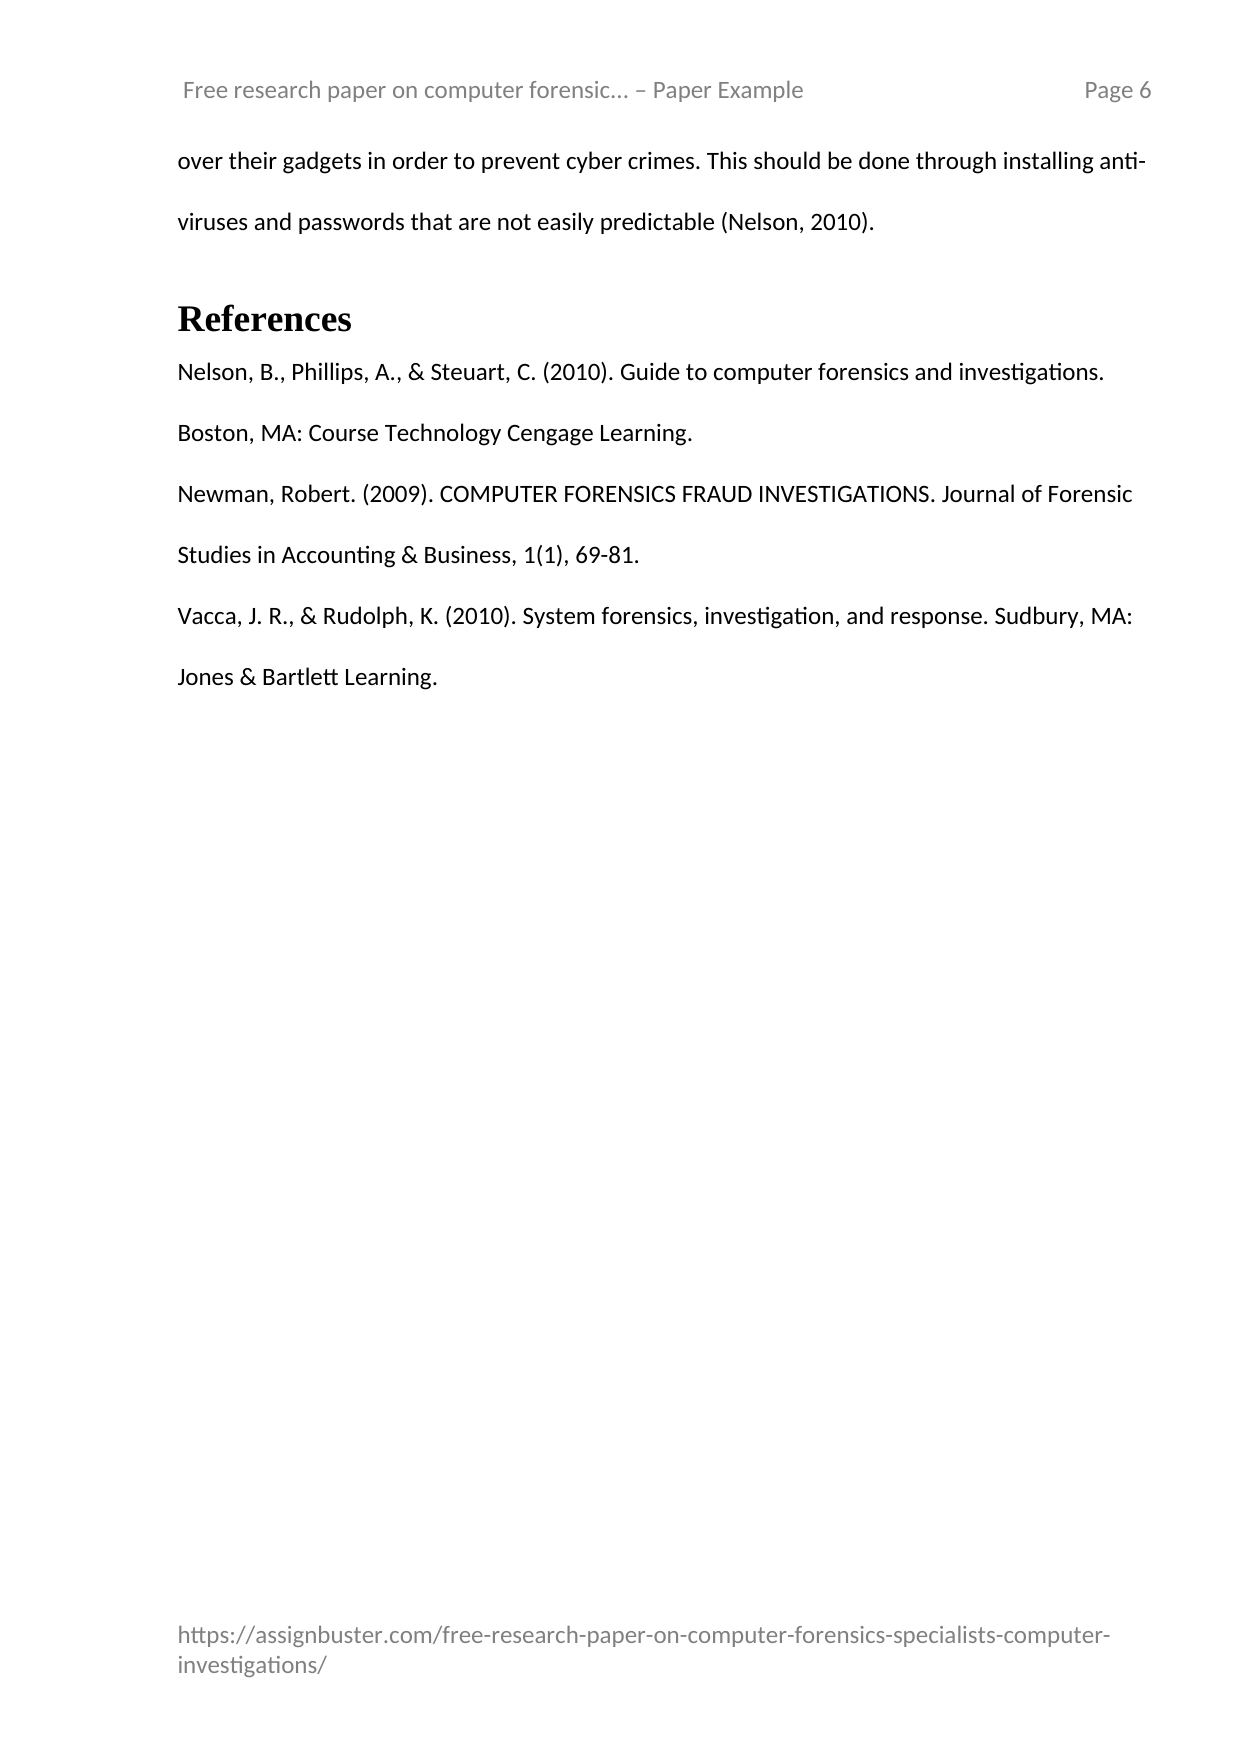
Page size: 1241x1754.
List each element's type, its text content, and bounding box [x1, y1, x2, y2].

subtitle References [177, 297, 1152, 340]
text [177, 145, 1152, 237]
text Nelson, B., Phillips, A., & Steuart, C. (2010). Guide to computer forensics and investigations. Boston, MA: Course Technology Cengage Learning. Newman, Robert. (2009). COMPUTER FORENSICS FRAUD INVESTIGATIONS. Journal of Forensic Studies in Accounting & Business, 1(1), 69-81. Vacca, J. R., & Rudolph, K. (2010). System forensics, investigation, and response. Sudbury, MA: Jones & Bartlett Learning. [177, 356, 1152, 691]
